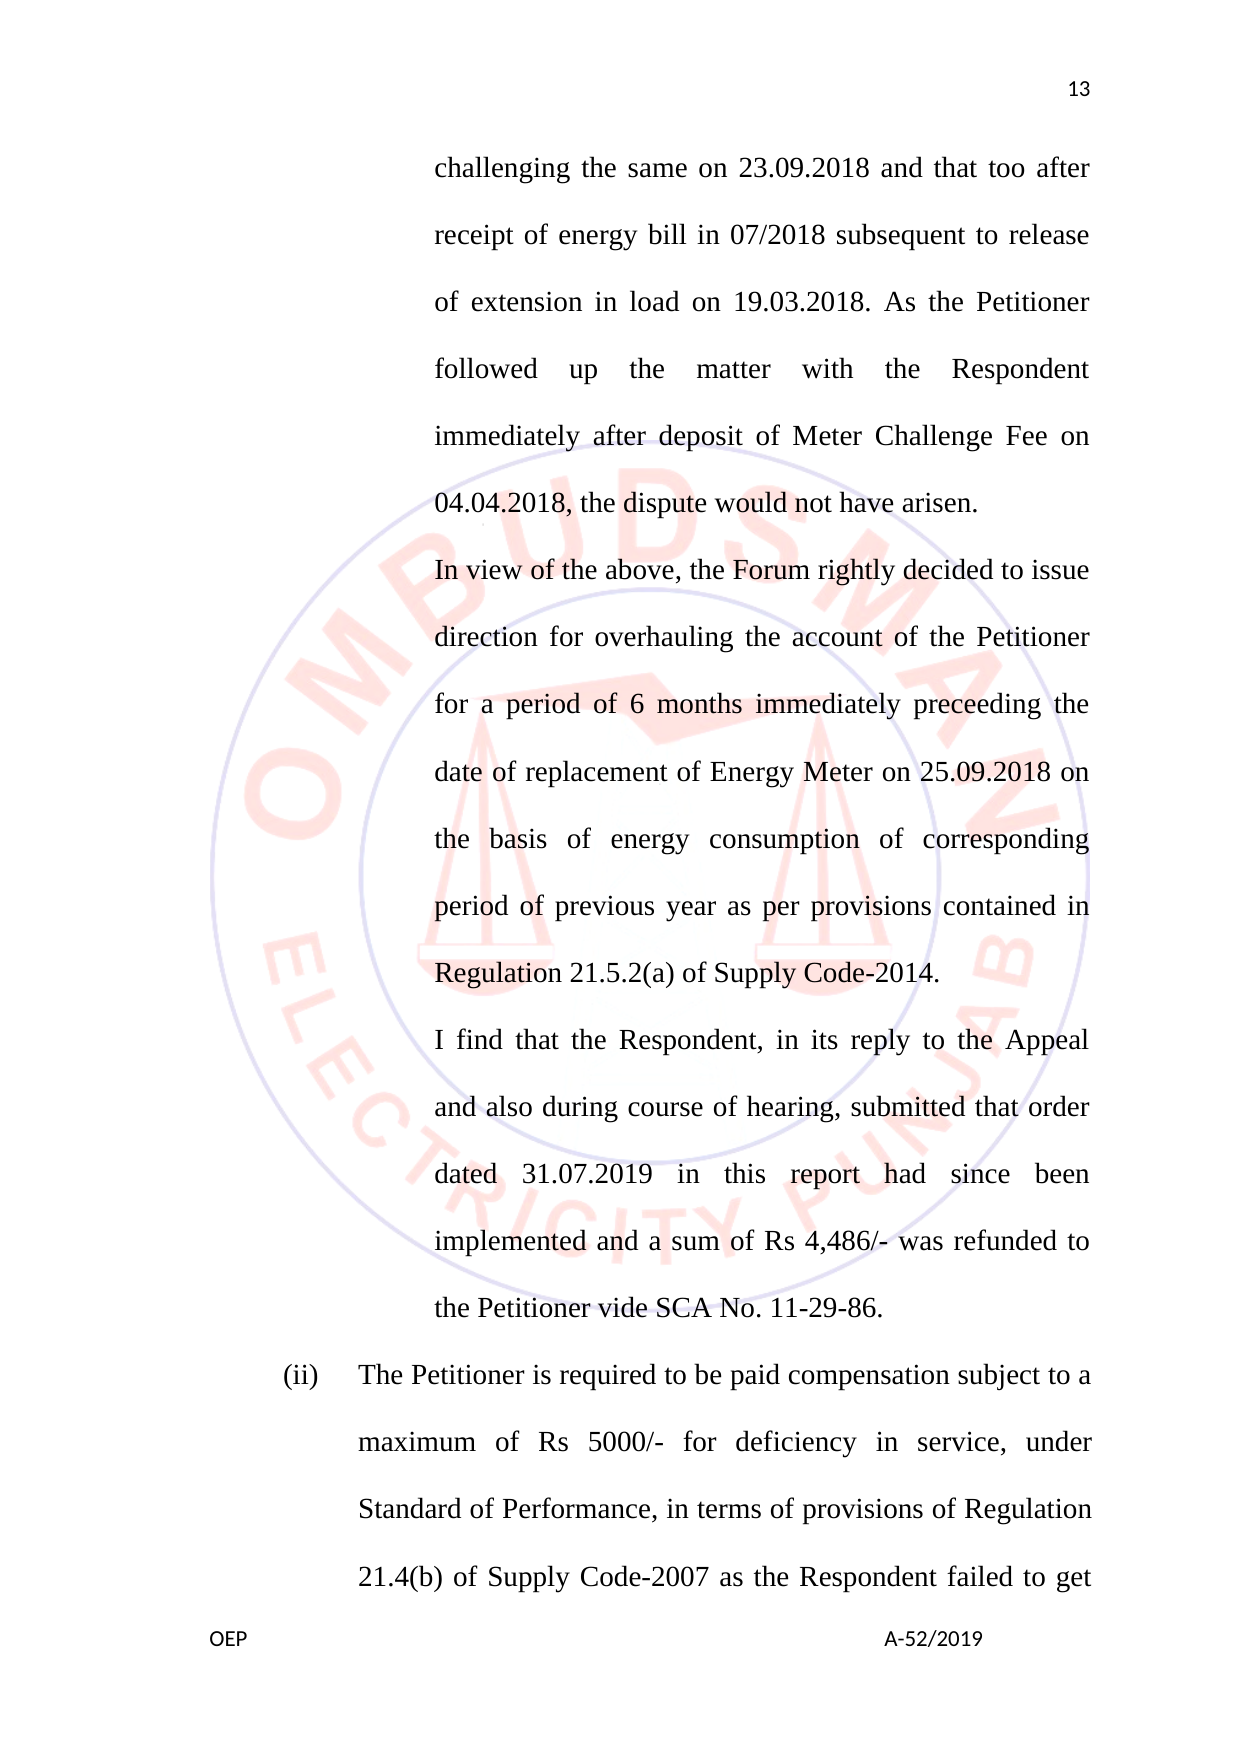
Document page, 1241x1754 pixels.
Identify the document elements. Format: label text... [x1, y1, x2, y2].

list In view of the above, the Forum rightly decided to issue direction for overhauling the account of the Petitioner for a period of 6 months immediately preceeding the date of replacement of Energy Meter on 25.09.2018 on the basis of energy consumption of corresponding period of previous year as per provisions contained in Regulation 21.5.2(a) of Supply Code-2014. [434, 552, 1090, 988]
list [434, 150, 1090, 519]
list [283, 1357, 1093, 1592]
list I find that the Respondent, in its reply to the Appeal and also during course of hearing, submitted that order dated 31.07.2019 in this report had since been implemented and a sum of Rs 4,486/- was refunded to the Petitioner vide SCA No. 11-29-86. [434, 1022, 1090, 1324]
